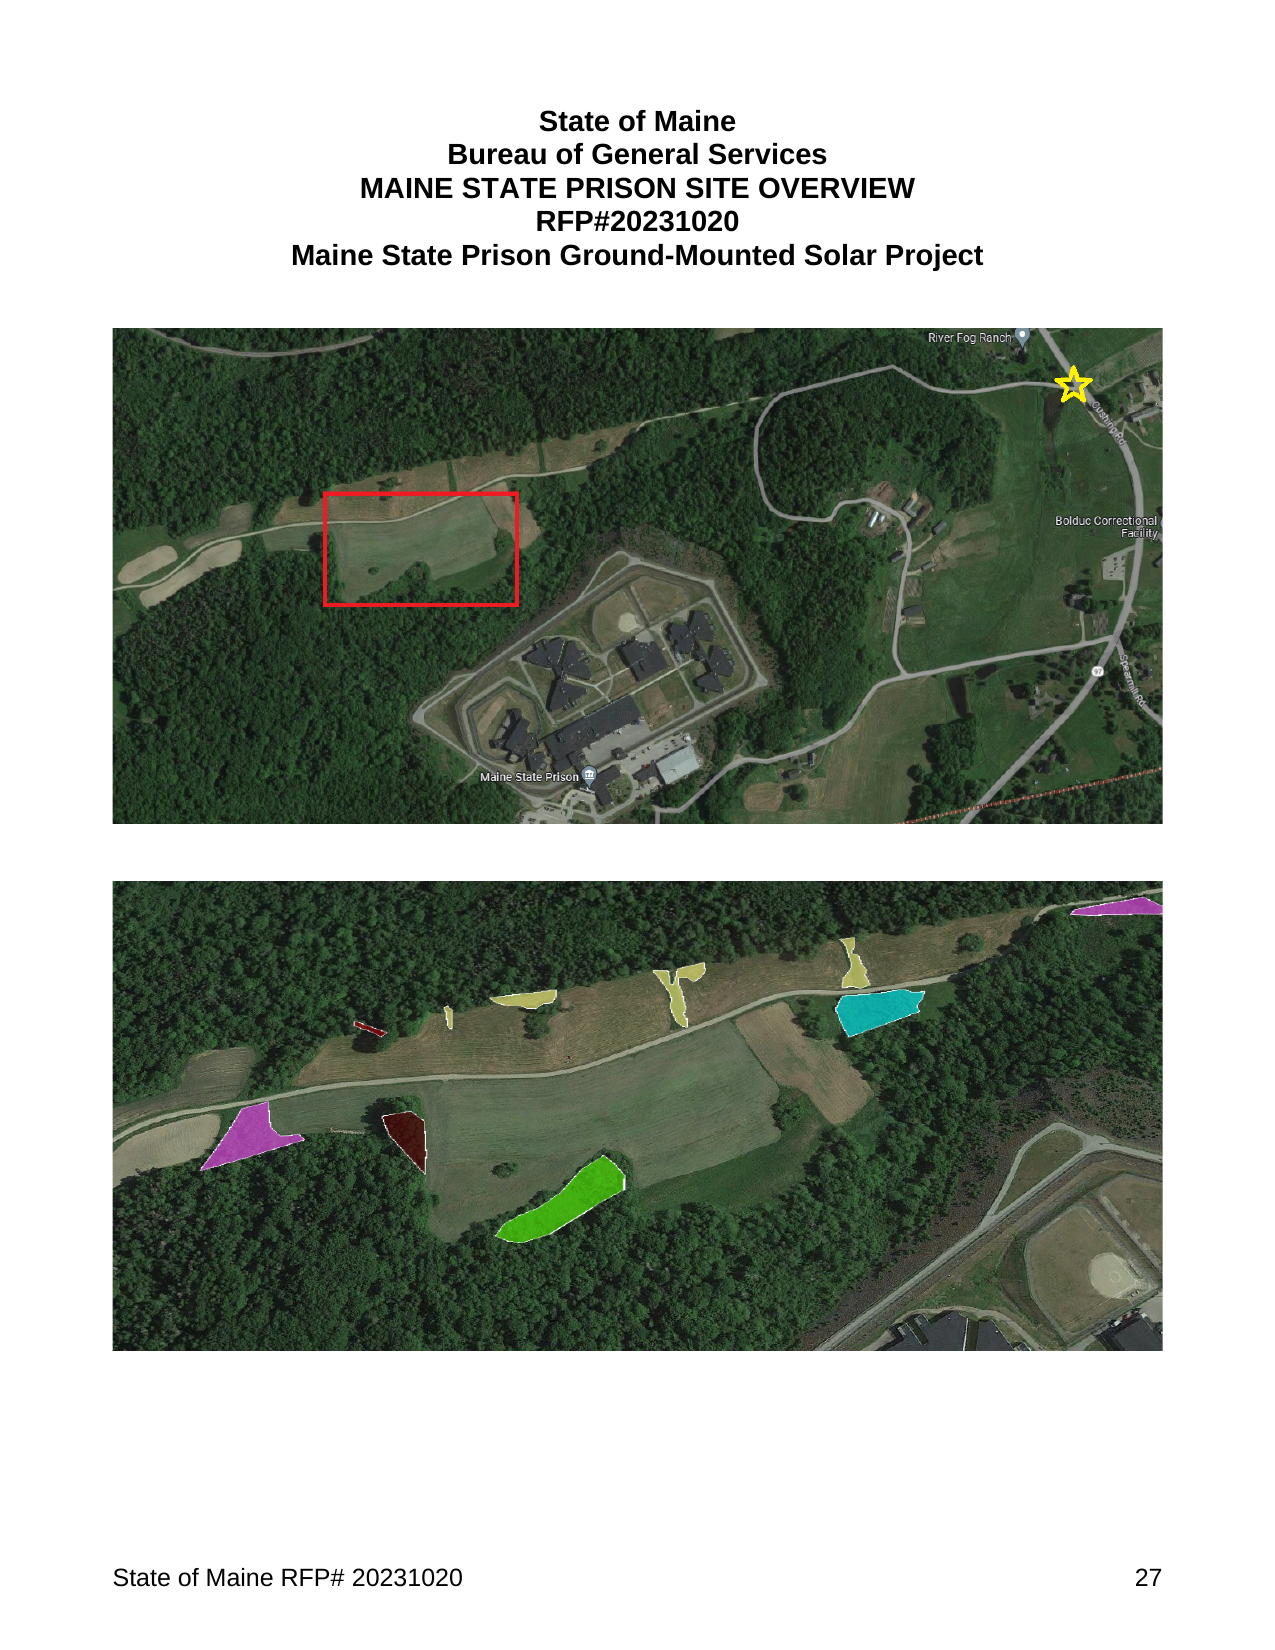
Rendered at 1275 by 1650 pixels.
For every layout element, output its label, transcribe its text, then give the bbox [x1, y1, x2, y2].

text Maine State Prison Ground-Mounted Solar Project [112, 238, 1162, 271]
picture [112, 328, 1163, 824]
picture [112, 881, 1163, 1351]
text MAINE STATE PRISON SITE OVERVIEW [112, 171, 1162, 204]
text State of Maine [112, 104, 1162, 137]
text RFP#20231020 [112, 204, 1162, 238]
text Bureau of General Services [112, 137, 1162, 171]
